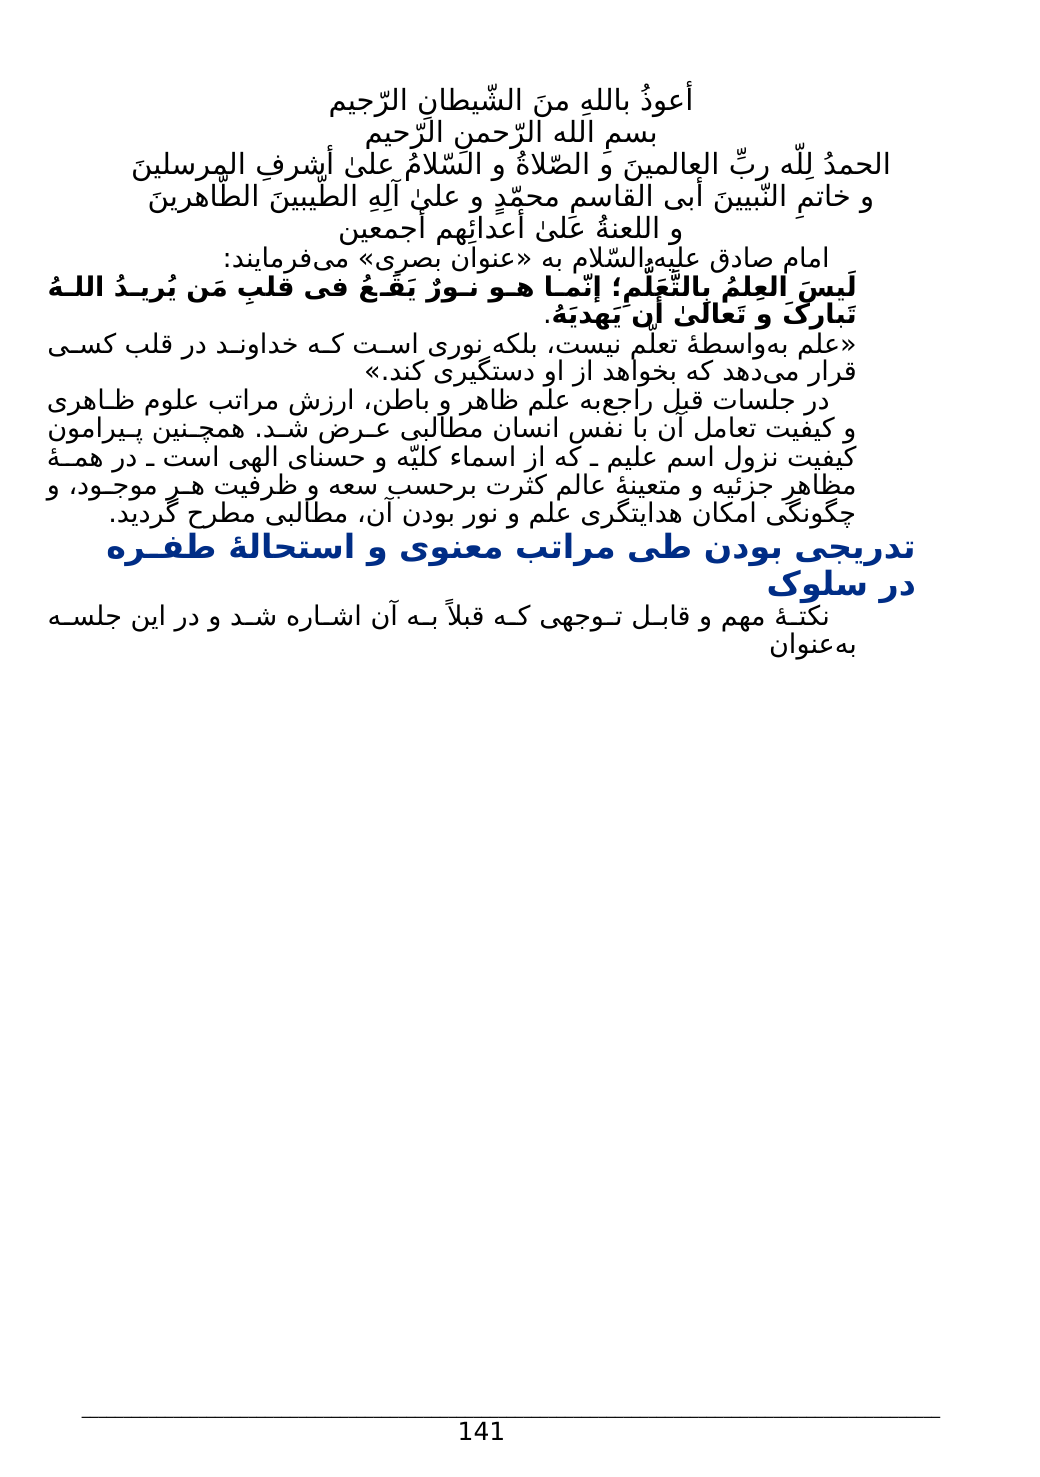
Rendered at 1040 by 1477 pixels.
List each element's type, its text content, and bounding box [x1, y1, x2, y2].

text لَیسَ العِلمُ بِالتَّعَلُّمِ؛ إنّما هو نورٌ یَقَعُ فی قلبِ مَن یُریدُ اللهُ تَبارکَ و تَعالیٰ أن یَهدیَهُ. [47, 274, 857, 330]
subtitle تدریجی بودن طی مراتب معنوی و استحالۀ طفره در سلوک [106, 529, 916, 603]
text و خاتمِ النّبیینَ أبی‌ القاسمِ محمّدٍ و علیٰ آلِهِ الطّیبینَ الطّاهرینَ [47, 181, 975, 213]
text الحمدُ لِلّه ربِّ العالمینَ و الصّلاةُ و السّلامُ علیٰ أشرفِ المرسلینَ [47, 149, 975, 181]
text بسمِ الله الرّحمنِ الرّحیم [47, 117, 975, 149]
text امام صادق علیه السّلام به «عنوان بصری» می‌فرمایند: [47, 245, 857, 274]
text نکتۀ مهم و قابل توجهی که قبلاً‌ به آن اشاره‌ شد و در این جلسه به‌عنوان [47, 603, 857, 660]
text «علم به‌واسطۀ تعلّم نیست، بلکه نوری است که خداوند در قلب کسی قرار می‌دهد ‌که بخواهد از او دستگیری کند.» [47, 330, 857, 387]
text أعوذُ باللهِ منَ الشّیطانِ الرّجیم [47, 84, 975, 117]
text و اللعنةُ علیٰ أعدائِهم أجمعین [47, 213, 975, 245]
text در جلسات قبل راجع‌به علم ظاهر و باطن، ارزش‌ مراتب علوم ظاهری و کیفیت تعامل آن با نفس انسان مطالبی عرض شد. همچنین پیرامون کیفیت نزول اسم علیم ـ که از اسماء کلیّه و حسنای الهی است ـ در همۀ مظاهرِ جزئیه و متعینۀ عالم کثرت برحسب سعه و ظرفیت هر موجود، و چگونگی امکان هدایتگری علم و نور بودن آن، مطالبی مطرح گردید. [47, 387, 857, 529]
